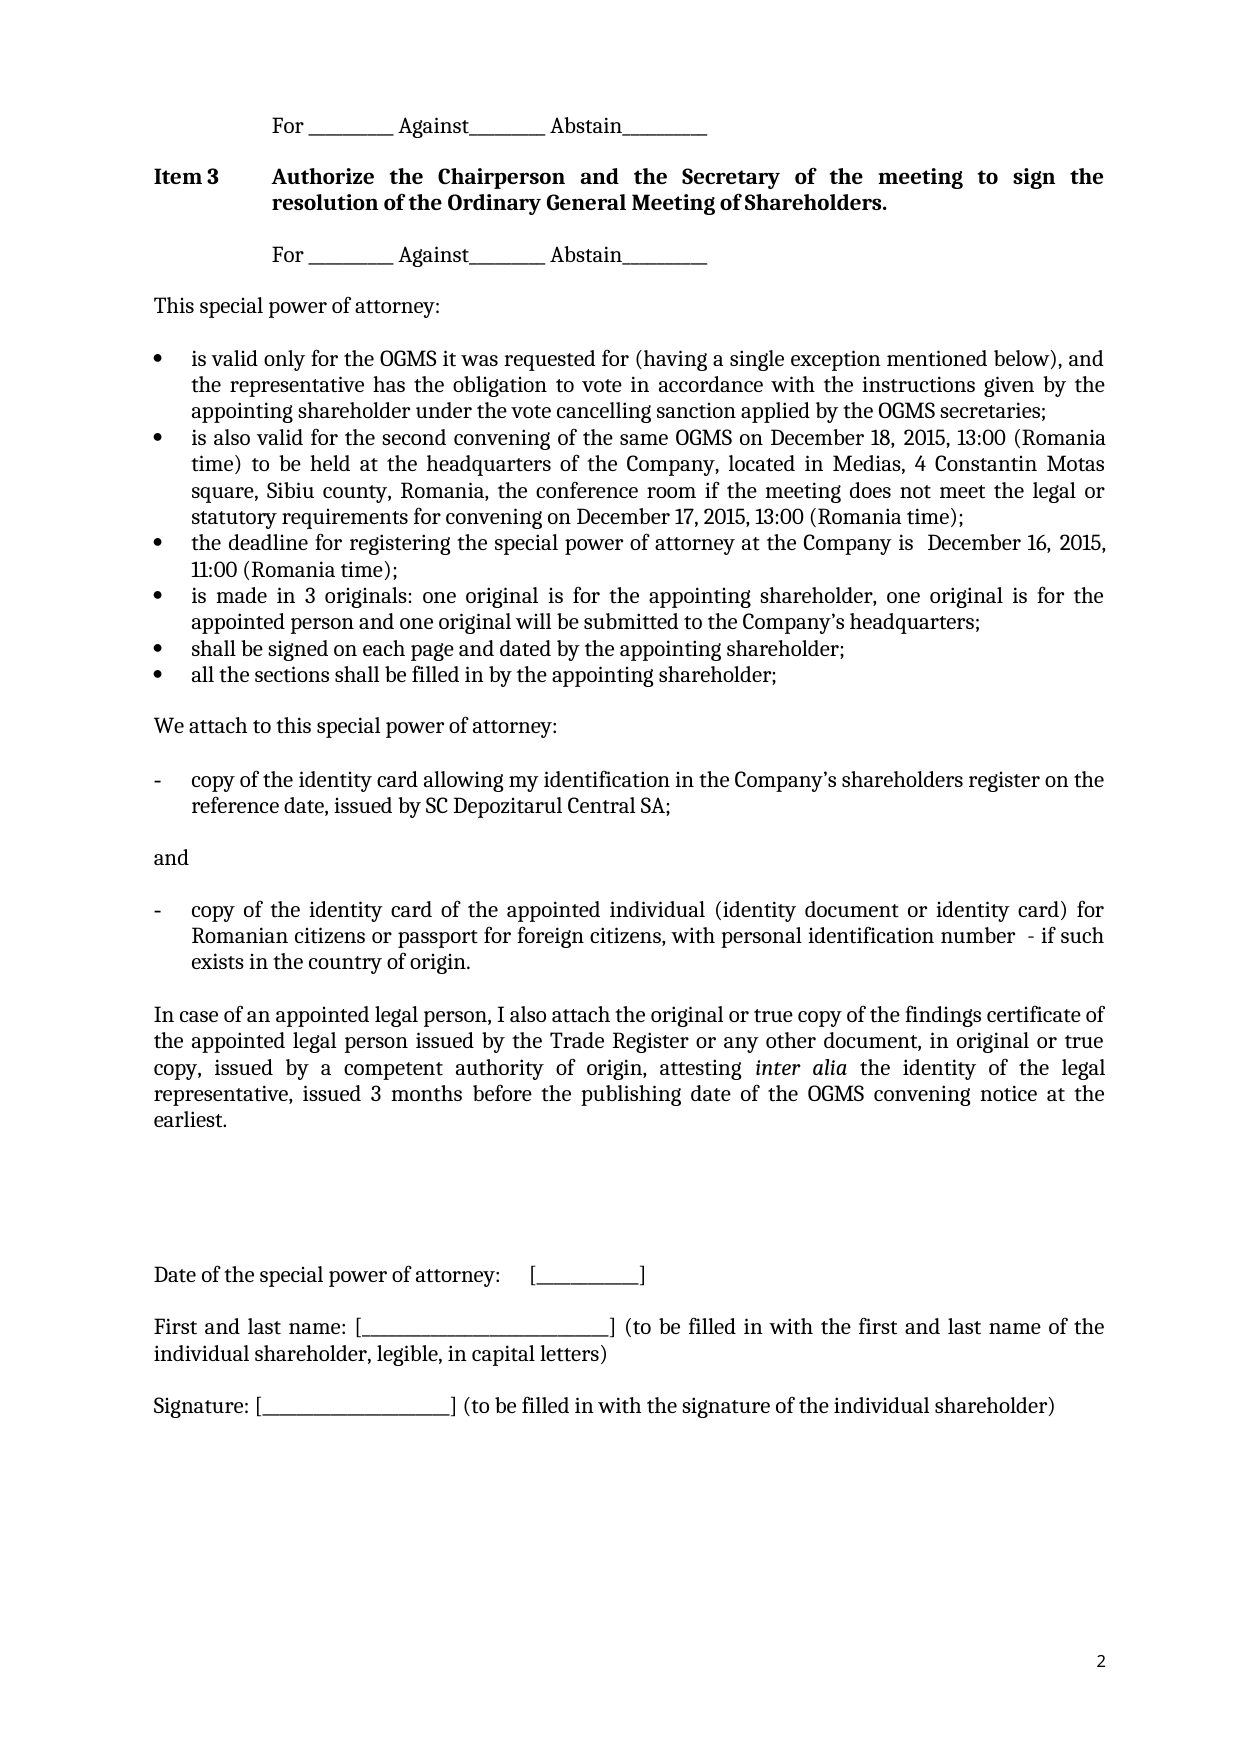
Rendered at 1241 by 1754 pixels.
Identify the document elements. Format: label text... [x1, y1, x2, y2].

text This special power of attorney: [153, 293, 1106, 319]
list shall be signed on each page and dated by the appointing shareholder; [153, 636, 1106, 662]
list is also valid for the second convening of the same OGMS on December 18, 2015, 13:00 (Romania time) to be held at the headquarters of the Company, located in Medias, 4 Constantin Motas square, Sibiu county, Romania, the conference room if the meeting does not meet the legal or statutory requirements for convening on December 17, 2015, 13:00 (Romania time); [153, 425, 1106, 530]
text Date of the special power of attorney: [____________] [153, 1261, 1106, 1288]
list is made in 3 originals: one original is for the appointing shareholder, one original is for the appointed person and one original will be submitted to the Company’s headquarters; [153, 583, 1106, 636]
list the deadline for registering the special power of attorney at the Company is December 16, 2015, 11:00 (Romania time); [153, 530, 1106, 583]
list copy of the identity card allowing my identification in the Company’s shareholders register on the reference date, issued by SC Depozitarul Central SA; [153, 766, 1106, 819]
text Signature: [______________________] (to be filled in with the signature of the individual shareholder) [153, 1393, 1106, 1419]
text For __________ Against_________ Abstain__________ [153, 112, 1106, 139]
list is valid only for the OGMS it was requested for (having a single exception mentioned below), and the representative has the obligation to vote in accordance with the instructions given by the appointing shareholder under the vote cancelling sanction applied by the OGMS secretaries; [153, 346, 1106, 425]
text Item 3 Authorize the Chairperson and the Secretary of the meeting to sign the resolution of the Ordinary General Meeting of Shareholders. [153, 164, 1106, 217]
text First and last name: [_____________________________] (to be filled in with the first and last name of the individual shareholder, legible, in capital letters) [153, 1314, 1106, 1367]
list In case of an appointed legal person, I also attach the original or true copy of the findings certificate of the appointed legal person issued by the Trade Register or any other document, in original or true copy, issued by a competent authority of origin, attesting inter alia the identity of the legal representative, issued 3 months before the publishing date of the OGMS convening notice at the earliest. [153, 1002, 1106, 1134]
text and [153, 844, 1106, 871]
text We attach to this special power of attorney: [153, 713, 1106, 739]
list copy of the identity card of the appointed individual (identity document or identity card) for Romanian citizens or passport for foreign citizens, with personal identification number - if such exists in the country of origin. [153, 896, 1106, 976]
text For __________ Against_________ Abstain__________ [153, 242, 1106, 268]
list all the sections shall be filled in by the appointing shareholder; [153, 662, 1106, 688]
